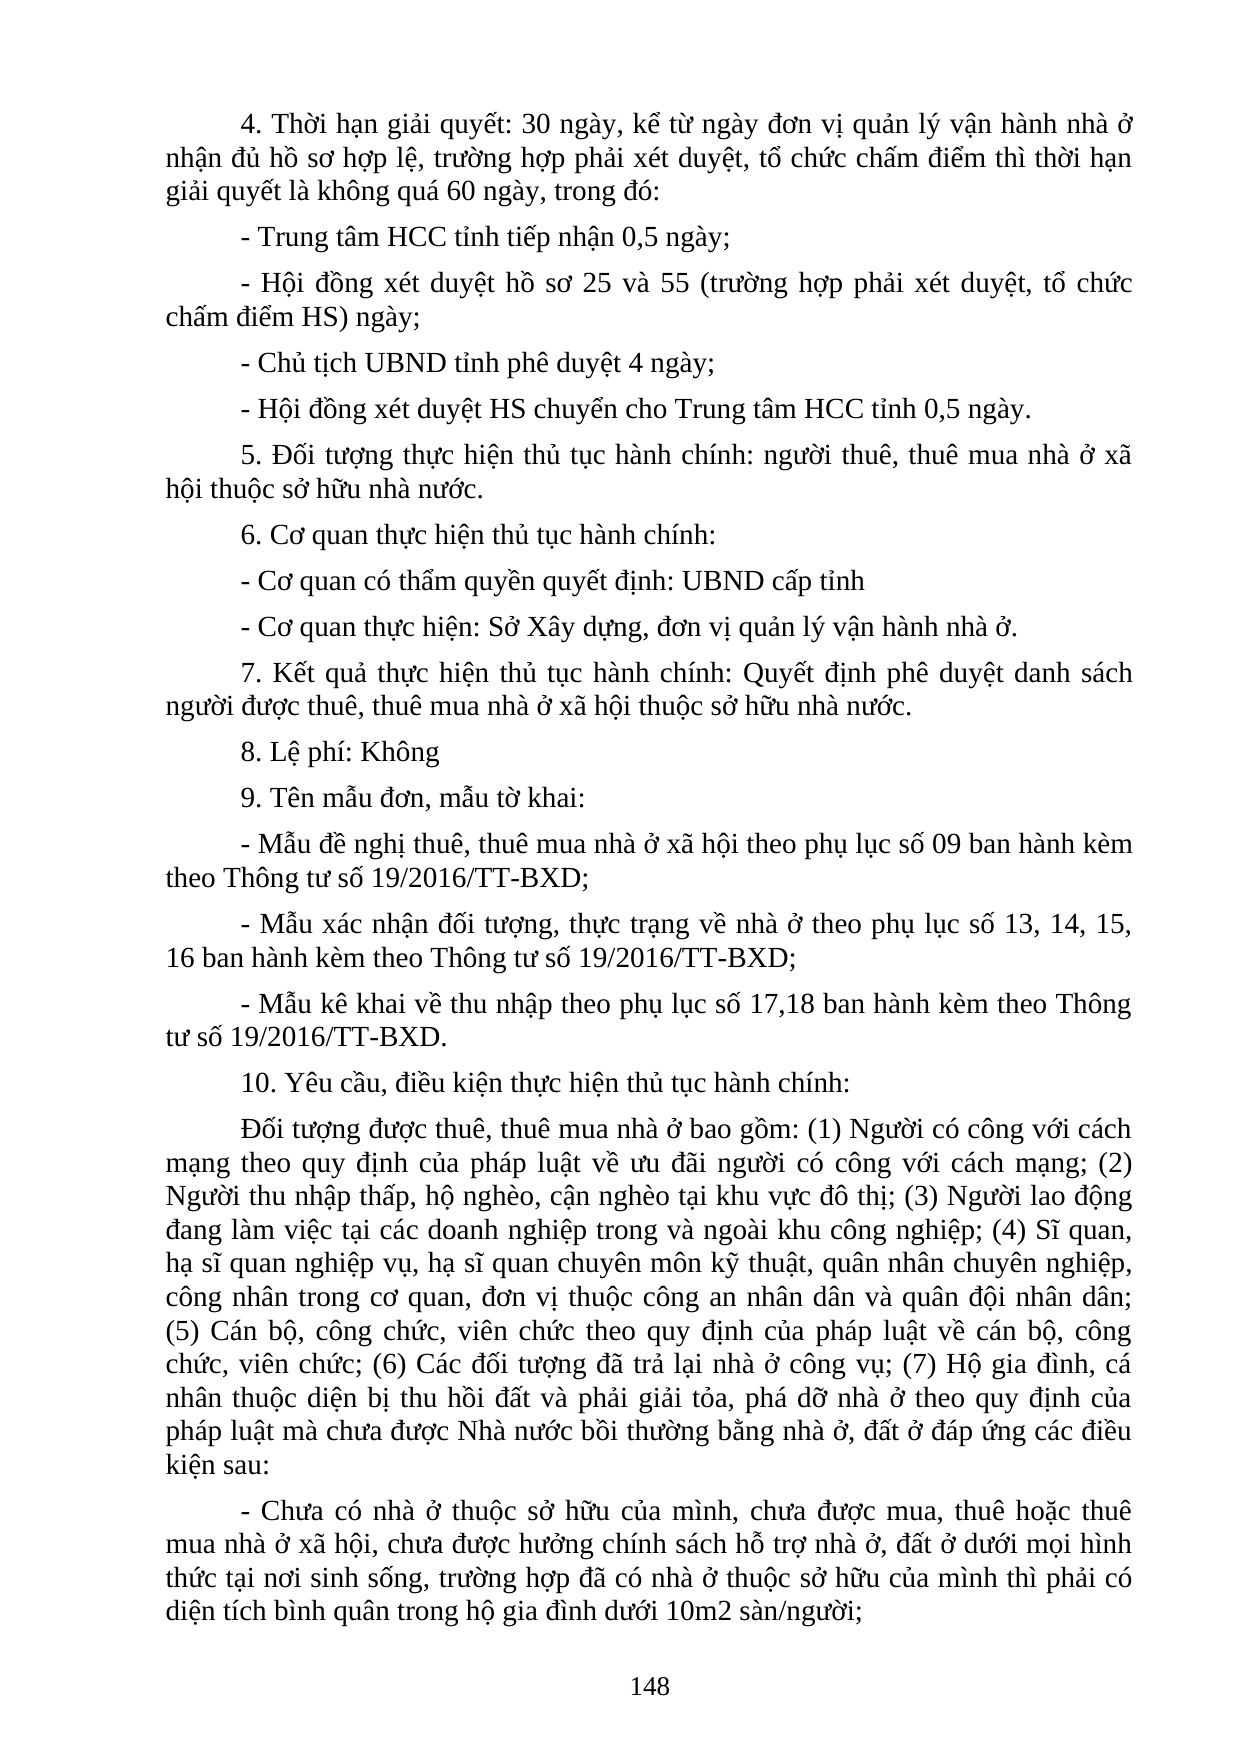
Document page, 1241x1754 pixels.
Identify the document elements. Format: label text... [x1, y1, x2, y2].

text 4. Thời hạn giải quyết: 30 ngày, kể từ ngày đơn vị quản lý vận hành nhà ở nhận đủ hồ sơ hợp lệ, trường hợp phải xét duyệt, tổ chức chấm điểm thì thời hạn giải quyết là không quá 60 ngày, trong đó: [165, 106, 1134, 207]
text 9. Tên mẫu đơn, mẫu tờ khai: [165, 781, 1134, 814]
text - Hội đồng xét duyệt hồ sơ 25 và 55 (trường hợp phải xét duyệt, tổ chức chấm điểm HS) ngày; [165, 266, 1134, 333]
text 5. Đối tượng thực hiện thủ tục hành chính: người thuê, thuê mua nhà ở xã hội thuộc sở hữu nhà nước. [165, 437, 1134, 504]
text - Chủ tịch UBND tỉnh phê duyệt 4 ngày; [165, 345, 1134, 379]
text - Trung tâm HCC tỉnh tiếp nhận 0,5 ngày; [165, 219, 1134, 253]
text - Cơ quan thực hiện: Sở Xây dựng, đơn vị quản lý vận hành nhà ở. [165, 609, 1134, 642]
text - Mẫu đề nghị thuê, thuê mua nhà ở xã hội theo phụ lục số 09 ban hành kèm theo Thông tư số 19/2016/TT-BXD; [165, 827, 1134, 894]
text 6. Cơ quan thực hiện thủ tục hành chính: [165, 517, 1134, 550]
text Đối tượng được thuê, thuê mua nhà ở bao gồm: (1) Người có công với cách mạng theo quy định của pháp luật về ưu đãi người có công với cách mạng; (2) Người thu nhập thấp, hộ nghèo, cận nghèo tại khu vực đô thị; (3) Người lao động đang làm việc tại các doanh nghiệp trong và ngoài khu công nghiệp; (4) Sĩ quan, hạ sĩ quan nghiệp vụ, hạ sĩ quan chuyên môn kỹ thuật, quân nhân chuyên nghiệp, công nhân trong cơ quan, đơn vị thuộc công an nhân dân và quân đội nhân dân; (5) Cán bộ, công chức, viên chức theo quy định của pháp luật về cán bộ, công chức, viên chức; (6) Các đối tượng đã trả lại nhà ở công vụ; (7) Hộ gia đình, cá nhân thuộc diện bị thu hồi đất và phải giải tỏa, phá dỡ nhà ở theo quy định của pháp luật mà chưa được Nhà nước bồi thường bằng nhà ở, đất ở đáp ứng các điều kiện sau: [165, 1111, 1134, 1480]
text 10. Yêu cầu, điều kiện thực hiện thủ tục hành chính: [165, 1065, 1134, 1099]
text - Hội đồng xét duyệt HS chuyển cho Trung tâm HCC tỉnh 0,5 ngày. [165, 391, 1134, 425]
text - Mẫu kê khai về thu nhập theo phụ lục số 17,18 ban hành kèm theo Thông tư số 19/2016/TT-BXD. [165, 986, 1134, 1053]
text 7. Kết quả thực hiện thủ tục hành chính: Quyết định phê duyệt danh sách người được thuê, thuê mua nhà ở xã hội thuộc sở hữu nhà nước. [165, 655, 1134, 722]
text - Cơ quan có thẩm quyền quyết định: UBND cấp tỉnh [165, 563, 1134, 596]
text - Mẫu xác nhận đối tượng, thực trạng về nhà ở theo phụ lục số 13, 14, 15, 16 ban hành kèm theo Thông tư số 19/2016/TT-BXD; [165, 906, 1134, 973]
text - Chưa có nhà ở thuộc sở hữu của mình, chưa được mua, thuê hoặc thuê mua nhà ở xã hội, chưa được hưởng chính sách hỗ trợ nhà ở, đất ở dưới mọi hình thức tại nơi sinh sống, trường hợp đã có nhà ở thuộc sở hữu của mình thì phải có diện tích bình quân trong hộ gia đình dưới 10m2 sàn/người; [165, 1493, 1134, 1627]
text 8. Lệ phí: Không [165, 734, 1134, 768]
